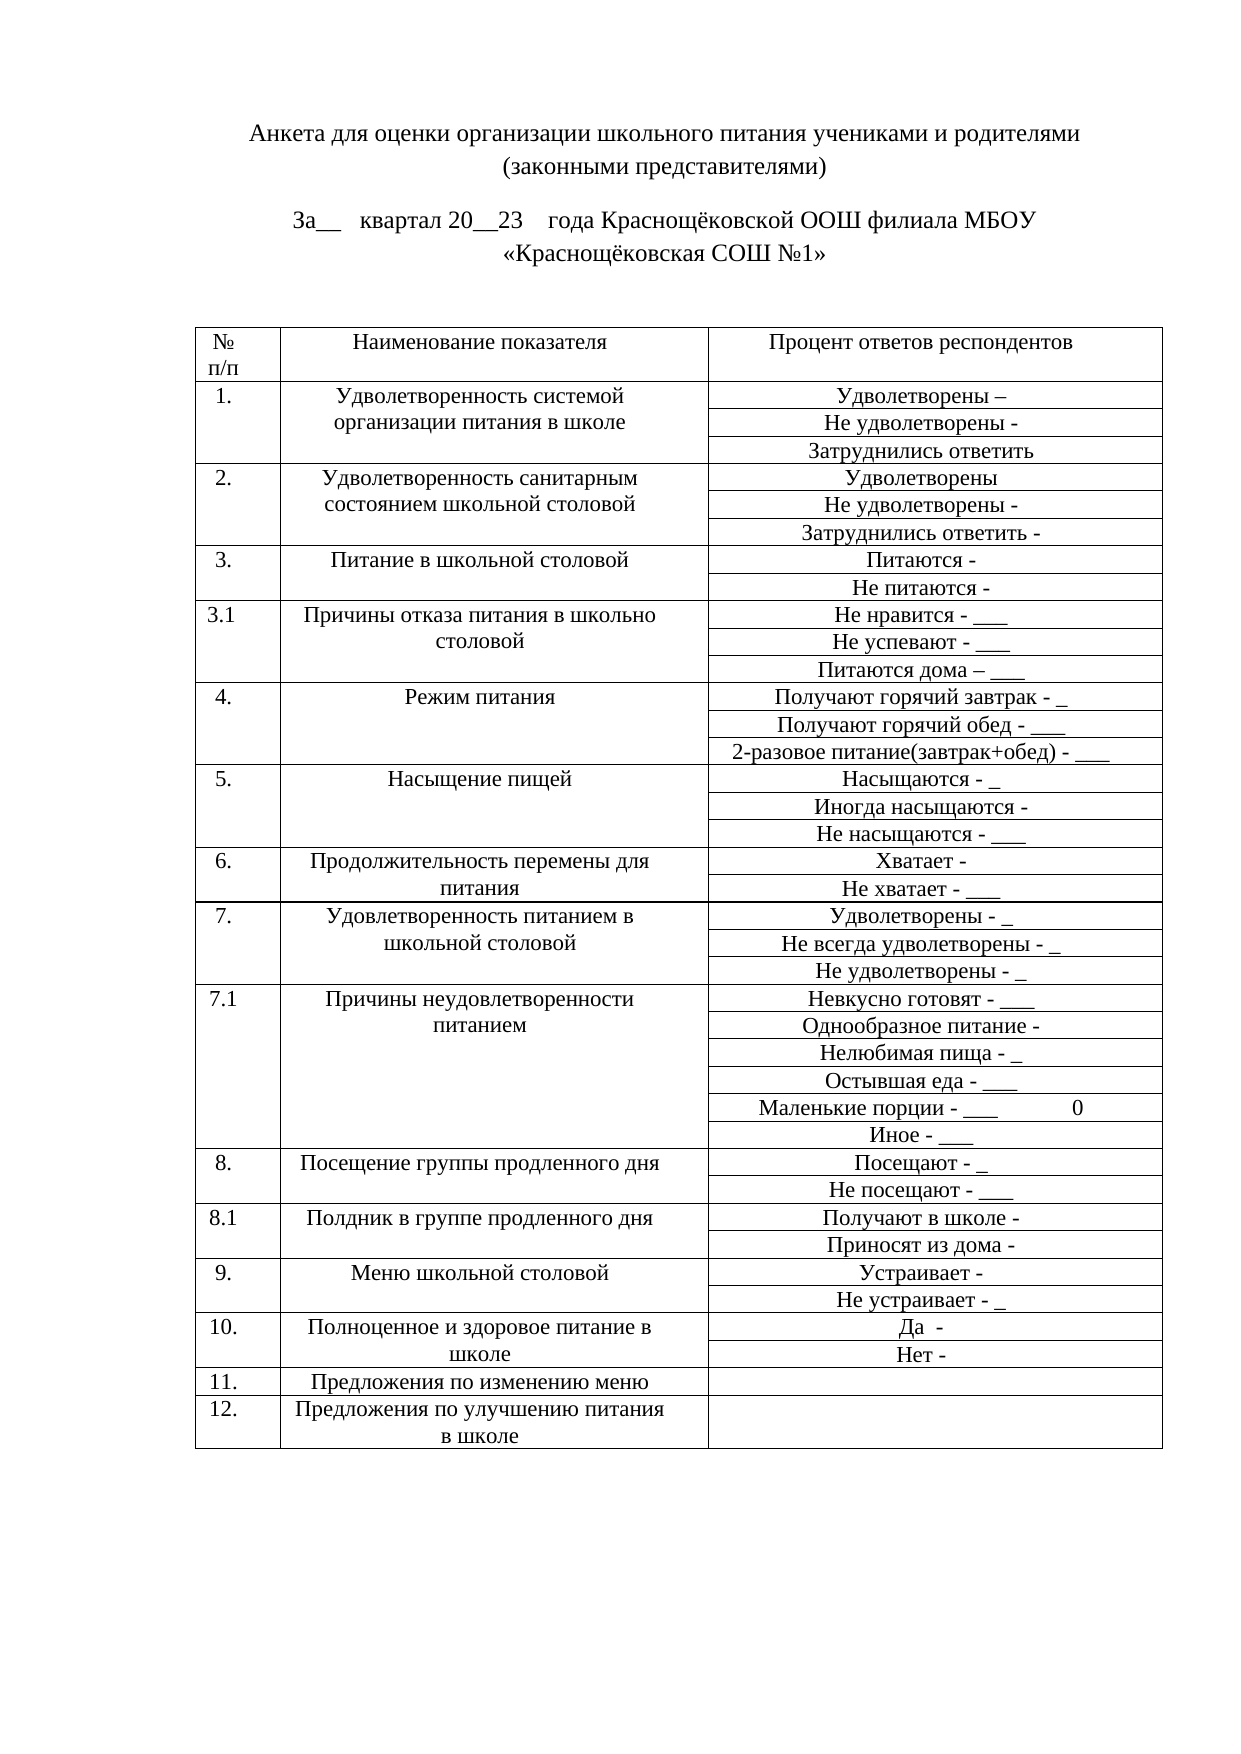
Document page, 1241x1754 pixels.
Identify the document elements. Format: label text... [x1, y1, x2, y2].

table_cell Не питаются - [709, 574, 1162, 600]
table_cell Предложения по улучшению питания в школе [281, 1396, 708, 1448]
table_cell Удволетворены – [709, 382, 1162, 408]
table_cell Не нравится - ___ [709, 601, 1162, 627]
table_cell 6. [196, 848, 280, 901]
table_cell 3.1 [196, 601, 280, 682]
table_cell Приносят из дома - [709, 1231, 1162, 1257]
table_cell Полноценное и здоровое питание в школе [281, 1313, 708, 1367]
table_header Процент ответов респондентов [709, 328, 1162, 381]
table_cell Питание в школьной столовой [281, 546, 708, 600]
table_cell Удовлетворенность питанием в школьной столовой [281, 903, 708, 983]
table_cell 5. [196, 765, 280, 847]
table_cell 11. [196, 1368, 280, 1394]
table_cell Затруднились ответить [709, 437, 1162, 463]
table_cell Получают горячий завтрак - _ [709, 683, 1162, 709]
table_cell Не всегда удволетворены - _ [709, 930, 1162, 956]
table_cell 8. [196, 1149, 280, 1203]
table_cell Удволетворены - _ [709, 903, 1162, 929]
text За__ квартал 20__23 года Краснощёковской ООШ филиала МБОУ «Краснощёковская СОШ №1» [207, 205, 1122, 267]
table_cell Не удволетворены - _ [709, 957, 1162, 983]
table_cell 9. [196, 1259, 280, 1312]
table_cell Однообразное питание - [709, 1012, 1162, 1038]
table_cell Иное - ___ [709, 1122, 1162, 1148]
table_cell Затруднились ответить - [709, 519, 1162, 545]
table_cell [709, 1396, 1162, 1448]
table_cell Нет - [709, 1341, 1162, 1367]
table_cell 10. [196, 1313, 280, 1367]
table_cell 1. [196, 382, 280, 463]
table_cell Да - [709, 1313, 1162, 1340]
table_cell Причины отказа питания в школьно столовой [281, 601, 708, 682]
table_cell 3. [196, 546, 280, 600]
table_cell Насыщение пищей [281, 765, 708, 847]
table_cell Питаются - [709, 546, 1162, 573]
table_cell Удволетворенность системой организации питания в школе [281, 382, 708, 463]
table_cell Предложения по изменению меню [281, 1368, 708, 1394]
table_cell Не устраивает - _ [709, 1286, 1162, 1312]
table_cell Не удволетворены - [709, 491, 1162, 518]
table_header № п/п [196, 328, 280, 381]
table_cell Получают горячий обед - ___ [709, 711, 1162, 737]
table_cell Не посещают - ___ [709, 1176, 1162, 1203]
table_cell 2. [196, 464, 280, 545]
table_cell Насыщаются - _ [709, 765, 1162, 792]
table_cell Не хватает - ___ [709, 875, 1162, 901]
table_cell Причины неудовлетворенности питанием [281, 985, 708, 1148]
table_cell Иногда насыщаются - [709, 793, 1162, 819]
table_cell 2-разовое питание(завтрак+обед) - ___ [709, 738, 1162, 764]
table_header Наименование показателя [281, 328, 708, 381]
table_cell Остывшая еда - ___ [709, 1067, 1162, 1093]
table_cell 7. [196, 903, 280, 983]
table_cell Невкусно готовят - ___ [709, 985, 1162, 1011]
table_cell Маленькие порции - ___ 0 [709, 1094, 1162, 1121]
text Анкета для оценки организации школьного питания учениками и родителями (законными представителями) [207, 118, 1122, 180]
table_cell Нелюбимая пища - _ [709, 1039, 1162, 1066]
table_cell [709, 1368, 1162, 1394]
table_cell Посещение группы продленного дня [281, 1149, 708, 1203]
table_cell Не удволетворены - [709, 409, 1162, 436]
table_cell Режим питания [281, 683, 708, 764]
table_cell 12. [196, 1396, 280, 1448]
table_cell Удволетворены [709, 464, 1162, 490]
table_cell Продолжительность перемены для питания [281, 848, 708, 901]
table_cell 4. [196, 683, 280, 764]
table_cell Устраивает - [709, 1259, 1162, 1285]
table_cell Полдник в группе продленного дня [281, 1204, 708, 1257]
table_cell Не насыщаются - ___ [709, 820, 1162, 847]
table_cell Получают в школе - [709, 1204, 1162, 1230]
table_cell Меню школьной столовой [281, 1259, 708, 1312]
table_cell Удволетворенность санитарным состоянием школьной столовой [281, 464, 708, 545]
table_cell Питаются дома – ___ [709, 656, 1162, 682]
table_cell 8.1 [196, 1204, 280, 1257]
table_cell Не успевают - ___ [709, 629, 1162, 655]
table_cell Хватает - [709, 848, 1162, 874]
table_cell Посещают - _ [709, 1149, 1162, 1175]
table_cell 7.1 [196, 985, 280, 1148]
